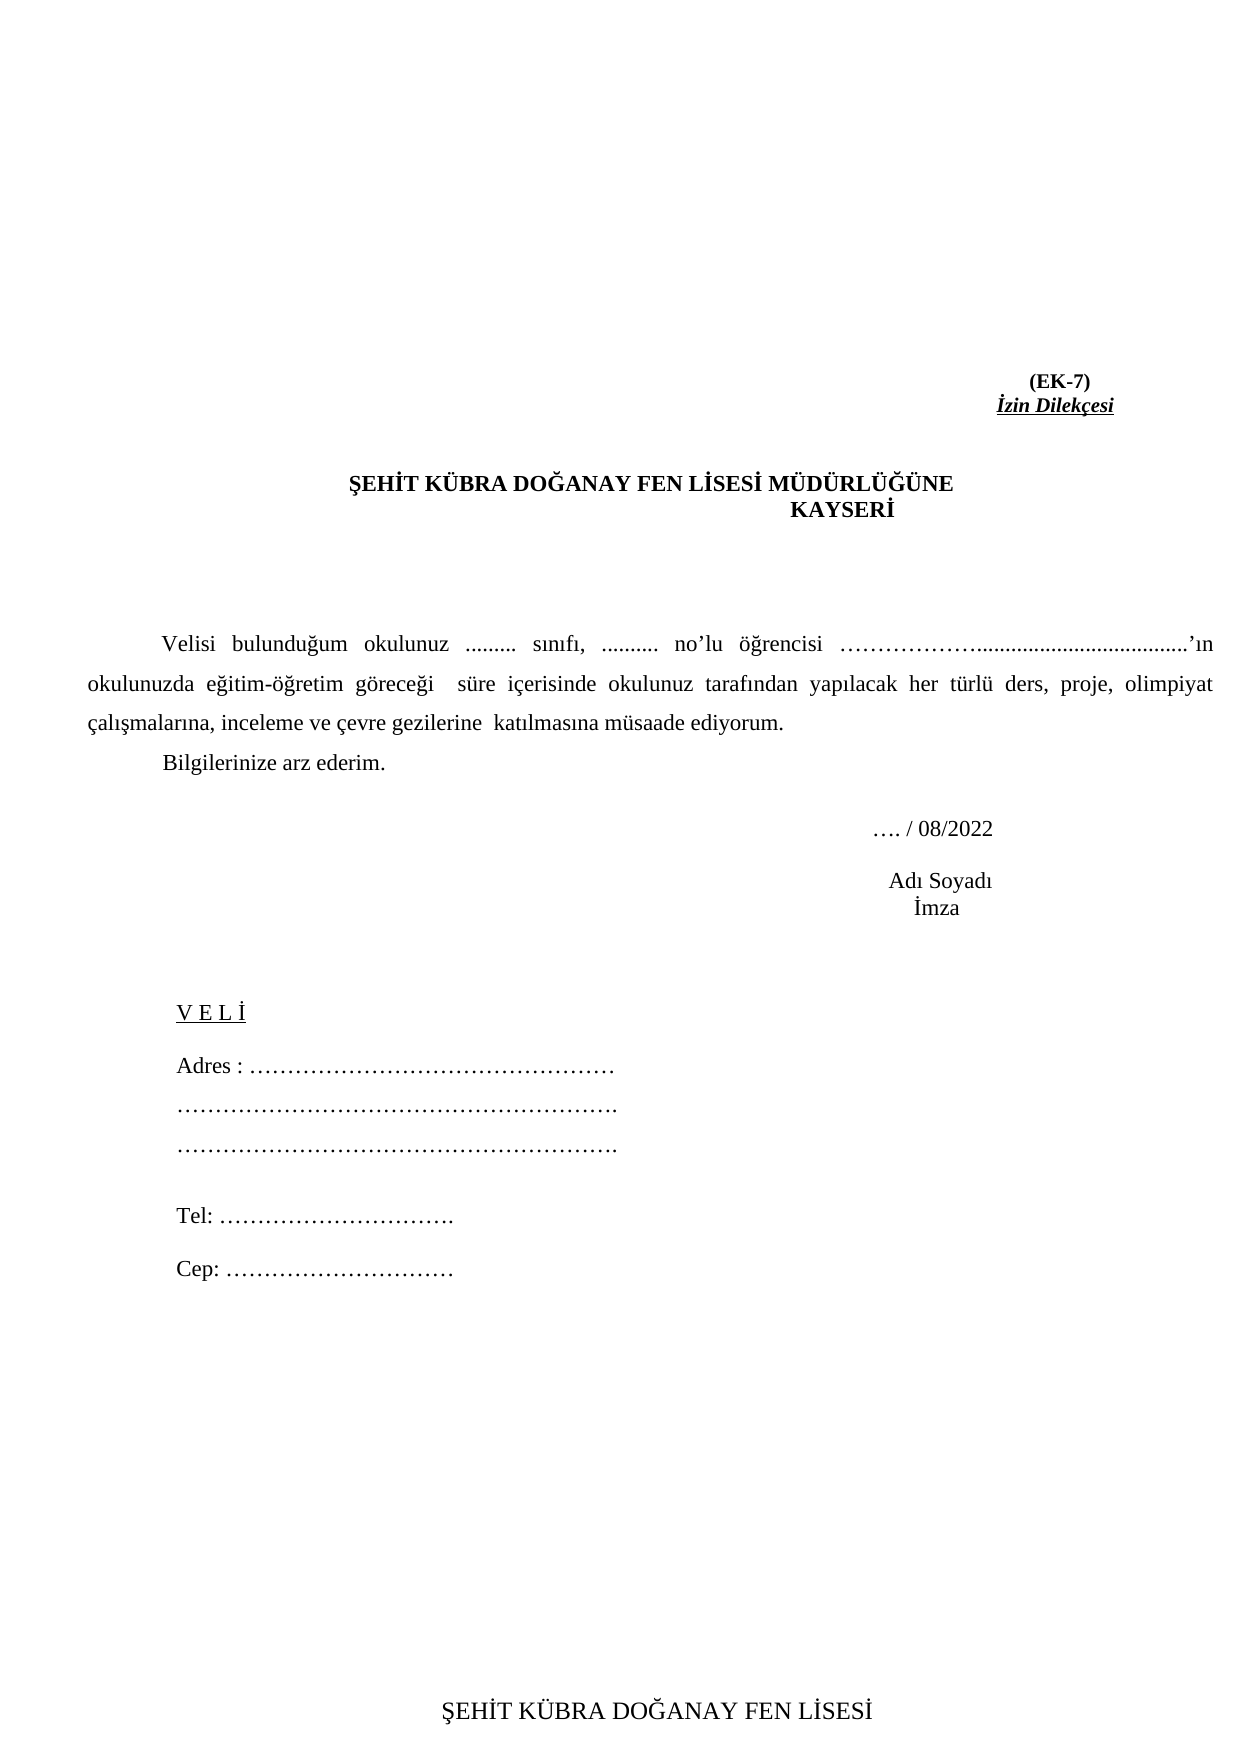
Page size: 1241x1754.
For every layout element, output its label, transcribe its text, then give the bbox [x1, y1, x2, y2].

text İmza [87, 894, 1215, 920]
text …. / 08/2022 [87, 815, 1215, 841]
text Bilgilerinize arz ederim. [87, 749, 1215, 775]
text Adres : ………………………………………… [87, 1052, 1215, 1078]
text Tel: …………………………. [87, 1203, 1215, 1229]
text Cep: ………………………… [87, 1255, 1215, 1282]
text Velisi bulunduğum okulunuz ......... sınıfı, .......... no’lu öğrencisi ……………….....................................’ın okulunuzda eğitim-öğretim göreceği süre içerisinde okulunuz tarafından yapılacak her türlü ders, proje, olimpiyat çalışmalarına, inceleme ve çevre gezilerine katılmasına müsaade ediyorum. [87, 630, 1215, 736]
text …………………………………………………. [87, 1131, 1215, 1157]
text KAYSERİ [87, 496, 1215, 523]
text V E L İ [87, 999, 1215, 1026]
text …………………………………………………. [87, 1091, 1215, 1118]
text (EK-7) [87, 369, 1215, 393]
text İzin Dilekçesi [87, 393, 1215, 417]
text Adı Soyadı [87, 867, 1215, 894]
text ŞEHİT KÜBRA DOĞANAY FEN LİSESİ MÜDÜRLÜĞÜNE [87, 470, 1215, 496]
